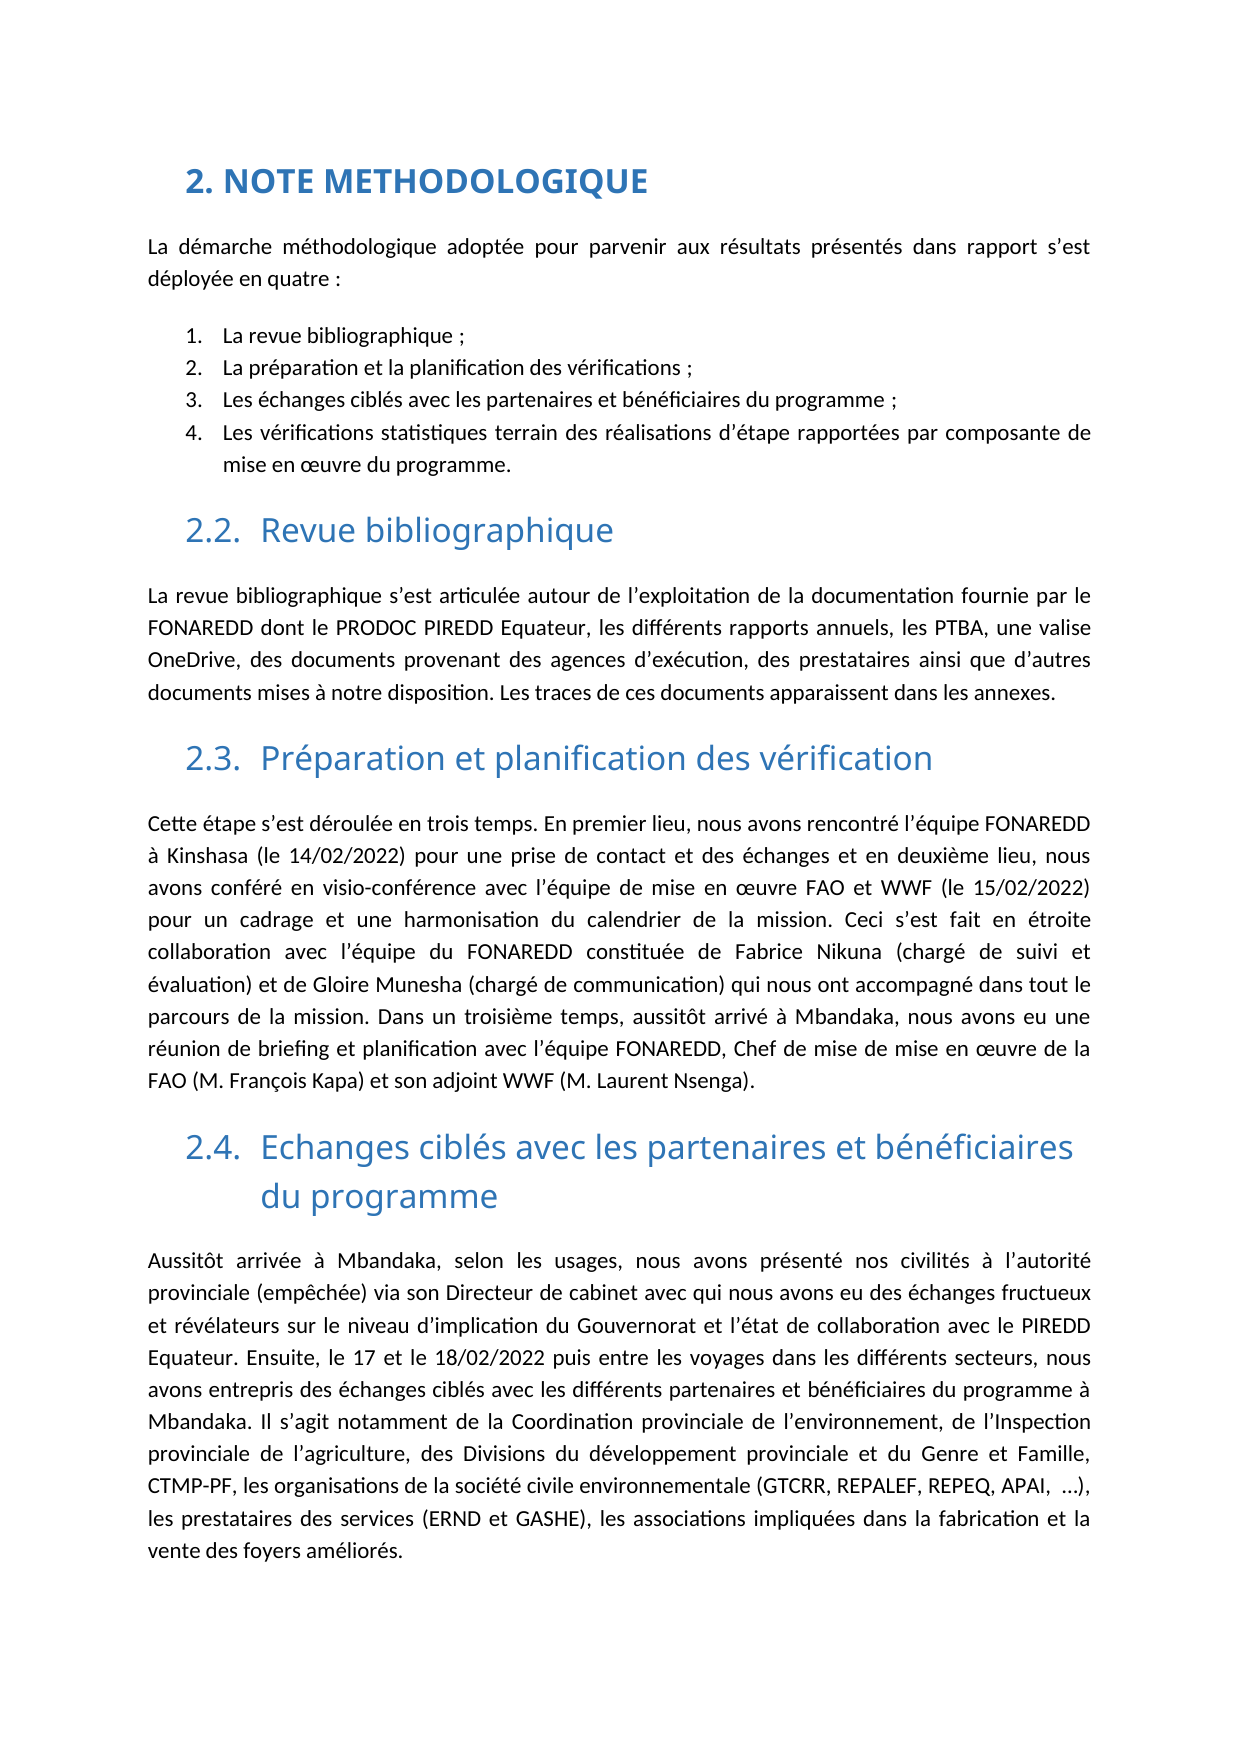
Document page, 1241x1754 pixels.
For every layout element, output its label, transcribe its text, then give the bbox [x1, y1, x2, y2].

text Aussitôt arrivée à Mbandaka, selon les usages, nous avons présenté nos civilités à l’autorité provinciale (empêchée) via son Directeur de cabinet avec qui nous avons eu des échanges fructueux et révélateurs sur le niveau d’implication du Gouvernorat et l’état de collaboration avec le PIREDD Equateur. Ensuite, le 17 et le 18/02/2022 puis entre les voyages dans les différents secteurs, nous avons entrepris des échanges ciblés avec les différents partenaires et bénéficiaires du programme à Mbandaka. Il s’agit notamment de la Coordination provinciale de l’environnement, de l’Inspection provinciale de l’agriculture, des Divisions du développement provinciale et du Genre et Famille, CTMP-PF, les organisations de la société civile environnementale (GTCRR, REPALEF, REPEQ, APAI, …), les prestataires des services (ERND et GASHE), les associations impliquées dans la fabrication et la vente des foyers améliorés. [148, 1246, 1093, 1564]
subtitle Préparation et planification des vérification [185, 735, 1093, 780]
list La revue bibliographique ; [185, 321, 1093, 349]
list La préparation et la planification des vérifications ; [185, 353, 1093, 381]
text La revue bibliographique s’est articulée autour de l’exploitation de la documentation fournie par le FONAREDD dont le PRODOC PIREDD Equateur, les différents rapports annuels, les PTBA, une valise OneDrive, des documents provenant des agences d’exécution, des prestataires ainsi que d’autres documents mises à notre disposition. Les traces de ces documents apparaissent dans les annexes. [148, 581, 1093, 706]
subtitle Echanges ciblés avec les partenaires et bénéficiaires du programme [185, 1123, 1093, 1218]
subtitle Revue bibliographique [185, 507, 1093, 552]
subtitle NOTE METHODOLOGIQUE [185, 158, 1093, 203]
list Les échanges ciblés avec les partenaires et bénéficiaires du programme ; [185, 386, 1093, 413]
list Les vérifications statistiques terrain des réalisations d’étape rapportées par composante de mise en œuvre du programme. [185, 418, 1093, 478]
text Cette étape s’est déroulée en trois temps. En premier lieu, nous avons rencontré l’équipe FONAREDD à Kinshasa (le 14/02/2022) pour une prise de contact et des échanges et en deuxième lieu, nous avons conféré en visio-conférence avec l’équipe de mise en œuvre FAO et WWF (le 15/02/2022) pour un cadrage et une harmonisation du calendrier de la mission. Ceci s’est fait en étroite collaboration avec l’équipe du FONAREDD constituée de Fabrice Nikuna (chargé de suivi et évaluation) et de Gloire Munesha (chargé de communication) qui nous ont accompagné dans tout le parcours de la mission. Dans un troisième temps, aussitôt arrivé à Mbandaka, nous avons eu une réunion de briefing et planification avec l’équipe FONAREDD, Chef de mise de mise en œuvre de la FAO (M. François Kapa) et son adjoint WWF (M. Laurent Nsenga). [148, 809, 1093, 1094]
text La démarche méthodologique adoptée pour parvenir aux résultats présentés dans rapport s’est déployée en quatre : [148, 232, 1093, 292]
